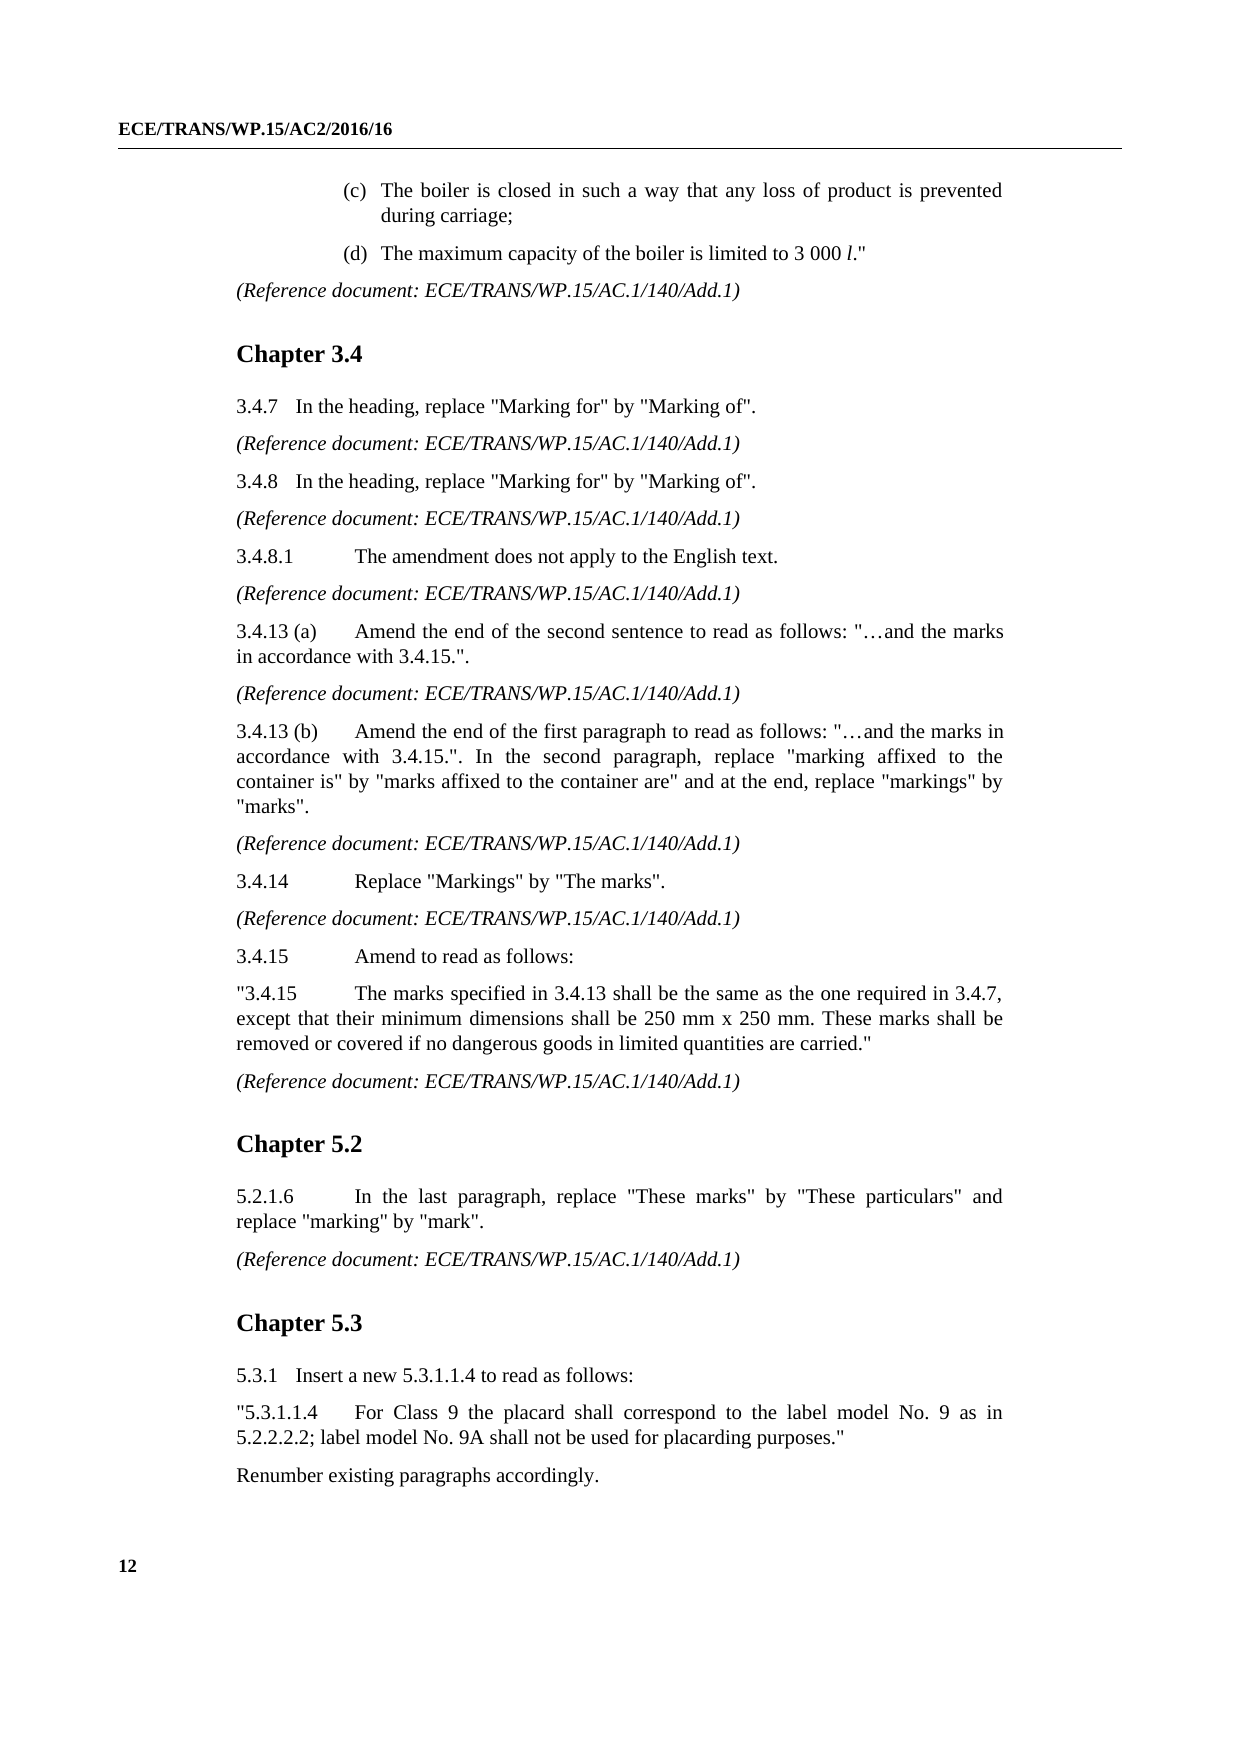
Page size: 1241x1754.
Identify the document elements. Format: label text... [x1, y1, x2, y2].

text (Reference document: ECE/TRANS/WP.15/AC.1/140/Add.1) [236, 905, 1004, 930]
text (Reference document: ECE/TRANS/WP.15/AC.1/140/Add.1) [236, 505, 1004, 530]
text Chapter 5.2 [118, 1130, 1004, 1158]
text 3.4.7 In the heading, replace "Marking for" by "Marking of". [236, 393, 1004, 418]
text (Reference document: ECE/TRANS/WP.15/AC.1/140/Add.1) [236, 1246, 1004, 1271]
text Chapter 3.4 [118, 340, 1004, 368]
text 5.3.1 Insert a new 5.3.1.1.4 to read as follows: [236, 1362, 1004, 1387]
text 3.4.13 (b) Amend the end of the first paragraph to read as follows: "…and the marks in accordance with 3.4.15.". In the second paragraph, replace "marking affixed to the container is" by "marks affixed to the container are" and at the end, replace "markings" by "marks". [236, 718, 1004, 818]
text (Reference document: ECE/TRANS/WP.15/AC.1/140/Add.1) [236, 430, 1004, 455]
text 3.4.13 (a) Amend the end of the second sentence to read as follows: "…and the marks in accordance with 3.4.15.". [236, 618, 1004, 668]
text Renumber existing paragraphs accordingly. [236, 1462, 1004, 1487]
text (Reference document: ECE/TRANS/WP.15/AC.1/140/Add.1) [236, 1068, 1004, 1093]
text Chapter 5.3 [118, 1308, 1004, 1337]
text (Reference document: ECE/TRANS/WP.15/AC.1/140/Add.1) [236, 830, 1004, 855]
text "5.3.1.1.4 For Class 9 the placard shall correspond to the label model No. 9 as in 5.2.2.2.2; label model No. 9A shall not be used for placarding purposes." [236, 1399, 1004, 1449]
text 3.4.15 Amend to read as follows: [236, 943, 1004, 968]
text 5.2.1.6 In the last paragraph, replace "These marks" by "These particulars" and replace "marking" by "mark". [236, 1183, 1004, 1233]
text 3.4.8.1 The amendment does not apply to the English text. [236, 543, 1004, 568]
text "3.4.15 The marks specified in 3.4.13 shall be the same as the one required in 3.4.7, except that their minimum dimensions shall be 250 mm x 250 mm. These marks shall be removed or covered if no dangerous goods in limited quantities are carried." [236, 980, 1004, 1055]
text 3.4.8 In the heading, replace "Marking for" by "Marking of". [236, 468, 1004, 493]
list The maximum capacity of the boiler is limited to 3 000 l." [343, 240, 1004, 265]
text 3.4.14 Replace "Markings" by "The marks". [236, 868, 1004, 893]
list The boiler is closed in such a way that any loss of product is prevented during carriage; [343, 177, 1004, 227]
text (Reference document: ECE/TRANS/WP.15/AC.1/140/Add.1) [236, 680, 1004, 705]
text (Reference document: ECE/TRANS/WP.15/AC.1/140/Add.1) [236, 277, 1004, 302]
text (Reference document: ECE/TRANS/WP.15/AC.1/140/Add.1) [236, 580, 1004, 605]
